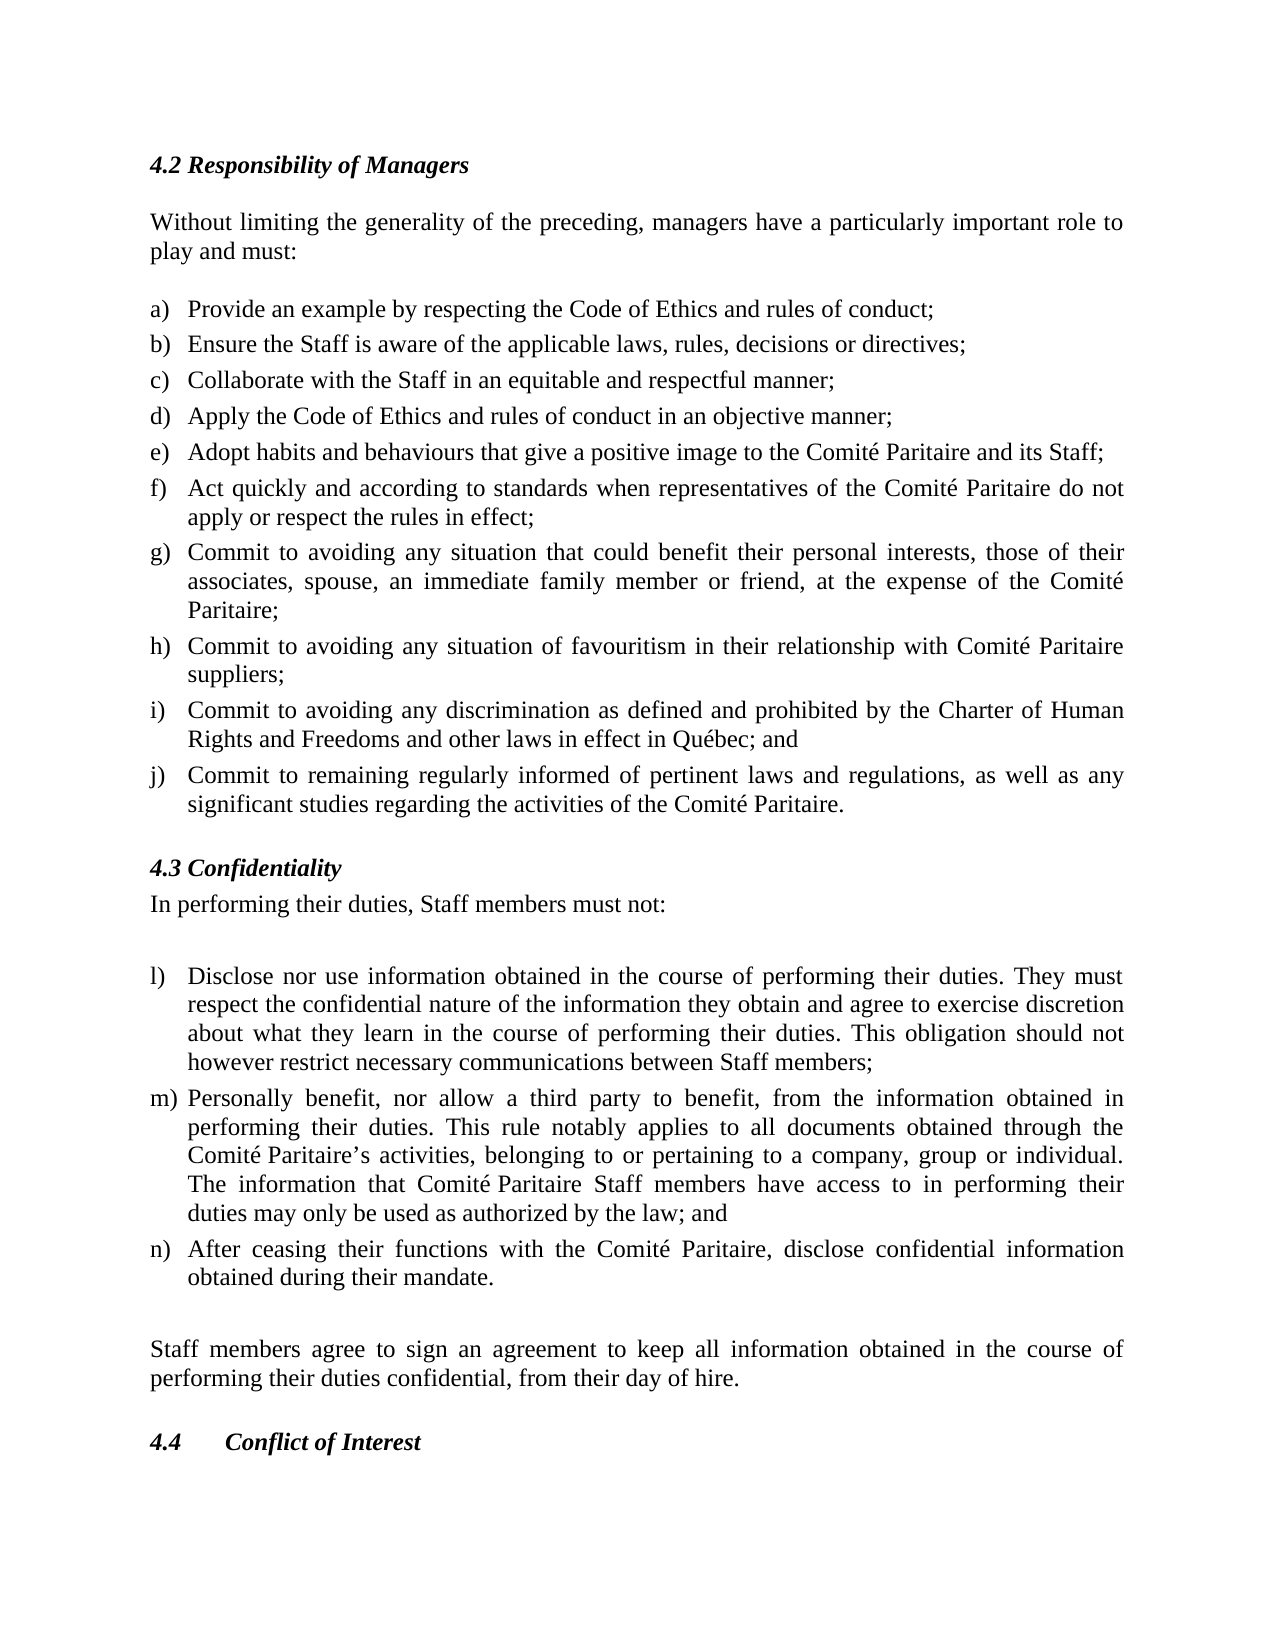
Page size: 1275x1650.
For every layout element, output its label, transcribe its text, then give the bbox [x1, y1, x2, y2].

list Apply the Code of Ethics and rules of conduct in an objective manner; [150, 401, 1125, 430]
list Personally benefit, nor allow a third party to benefit, from the information obtained in performing their duties. This rule notably applies to all documents obtained through the Comité Paritaire’s activities, belonging to or pertaining to a company, group or individual. The information that Comité Paritaire Staff members have access to in performing their duties may only be used as authorized by the law; and [150, 1083, 1125, 1227]
list Commit to avoiding any situation of favouritism in their relationship with Comité Paritaire suppliers; [150, 631, 1125, 688]
list Ensure the Staff is aware of the applicable laws, rules, decisions or directives; [150, 329, 1125, 358]
list Collaborate with the Staff in an equitable and respectful manner; [150, 365, 1125, 394]
text Staff members agree to sign an agreement to keep all information obtained in the course of performing their duties confidential, from their day of hire. [150, 1334, 1125, 1392]
list After ceasing their functions with the Comité Paritaire, disclose confidential information obtained during their mandate. [150, 1234, 1125, 1291]
text 4.4 Conflict of Interest [150, 1427, 1125, 1456]
list Disclose nor use information obtained in the course of performing their duties. They must respect the confidential nature of the information they obtain and agree to exercise discretion about what they learn in the course of performing their duties. This obligation should not however restrict necessary communications between Staff members; [150, 961, 1125, 1076]
list Adopt habits and behaviours that give a positive image to the Comité Paritaire and its Staff; [150, 437, 1125, 466]
text 4.2 Responsibility of Managers [150, 150, 1125, 179]
text In performing their duties, Staff members must not: [150, 889, 1125, 918]
list Commit to avoiding any discrimination as defined and prohibited by the Charter of Human Rights and Freedoms and other laws in effect in Québec; and [150, 695, 1125, 753]
list Provide an example by respecting the Code of Ethics and rules of conduct; [150, 294, 1125, 322]
list Commit to remaining regularly informed of pertinent laws and regulations, as well as any significant studies regarding the activities of the Comité Paritaire. [150, 760, 1125, 817]
text 4.3 Confidentiality [150, 853, 1125, 882]
text Without limiting the generality of the preceding, managers have a particularly important role to play and must: [150, 207, 1125, 265]
list Commit to avoiding any situation that could benefit their personal interests, those of their associates, spouse, an immediate family member or friend, at the expense of the Comité Paritaire; [150, 537, 1125, 624]
list Act quickly and according to standards when representatives of the Comité Paritaire do not apply or respect the rules in effect; [150, 473, 1125, 530]
